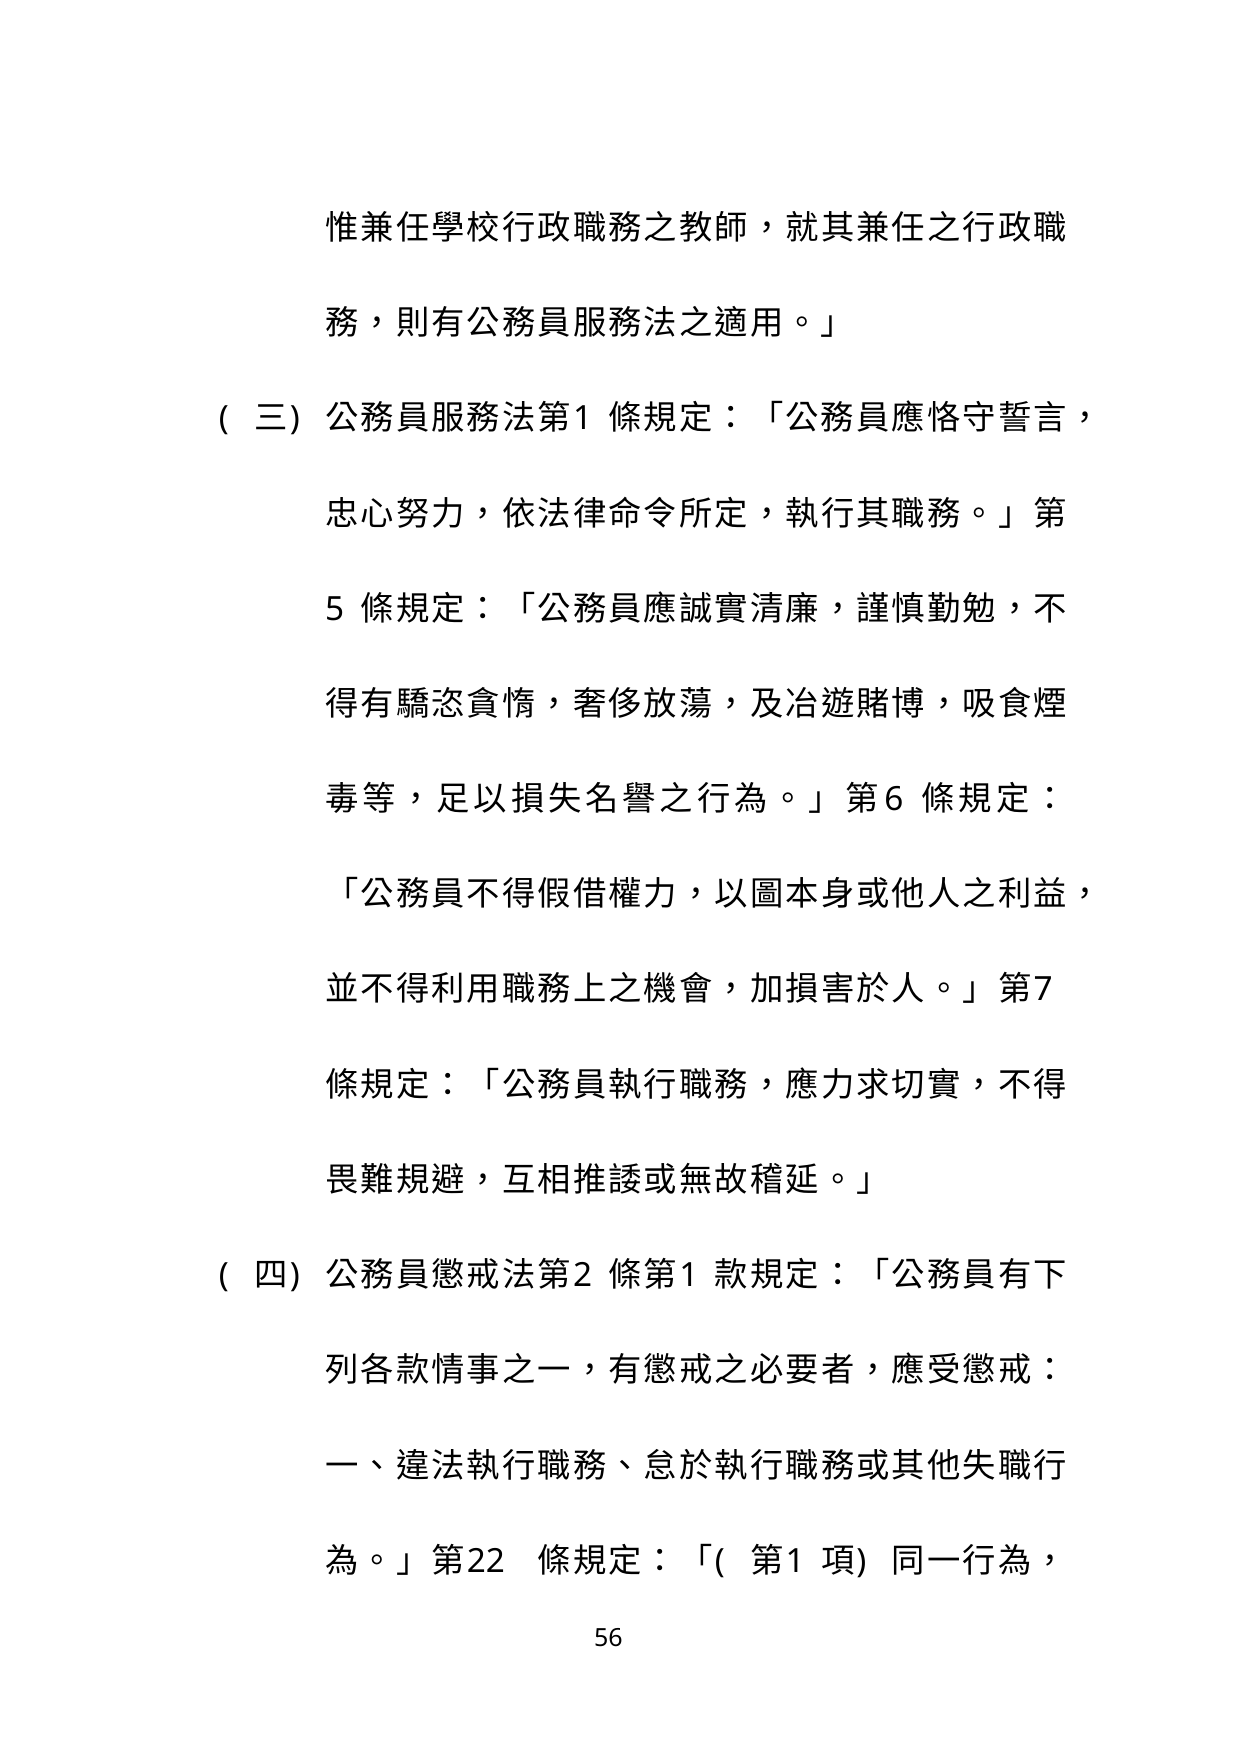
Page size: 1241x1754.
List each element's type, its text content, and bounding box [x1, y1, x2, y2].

subtitle 公務員服務法第1條規定：「公務員應恪守誓言，忠心努力，依法律命令所定，執行其職務。」第5條規定：「公務員應誠實清廉，謹慎勤勉，不得有驕恣貪惰，奢侈放蕩，及冶遊賭博，吸食煙毒等，足以損失名譽之行為。」第6條規定：「公務員不得假借權力，以圖本身或他人之利益，並不得利用職務上之機會，加損害於人。」第7條規定：「公務員執行職務，應力求切實，不得畏難規避，互相推諉或無故稽延。」 [219, 368, 1069, 1224]
subtitle 司法院釋字第308號解釋：「公立學校聘任之教師不屬於公務員服務法第24條所稱之公務員。惟兼任學校行政職務之教師，就其兼任之行政職務，則有公務員服務法之適用。」 [219, 177, 1069, 368]
